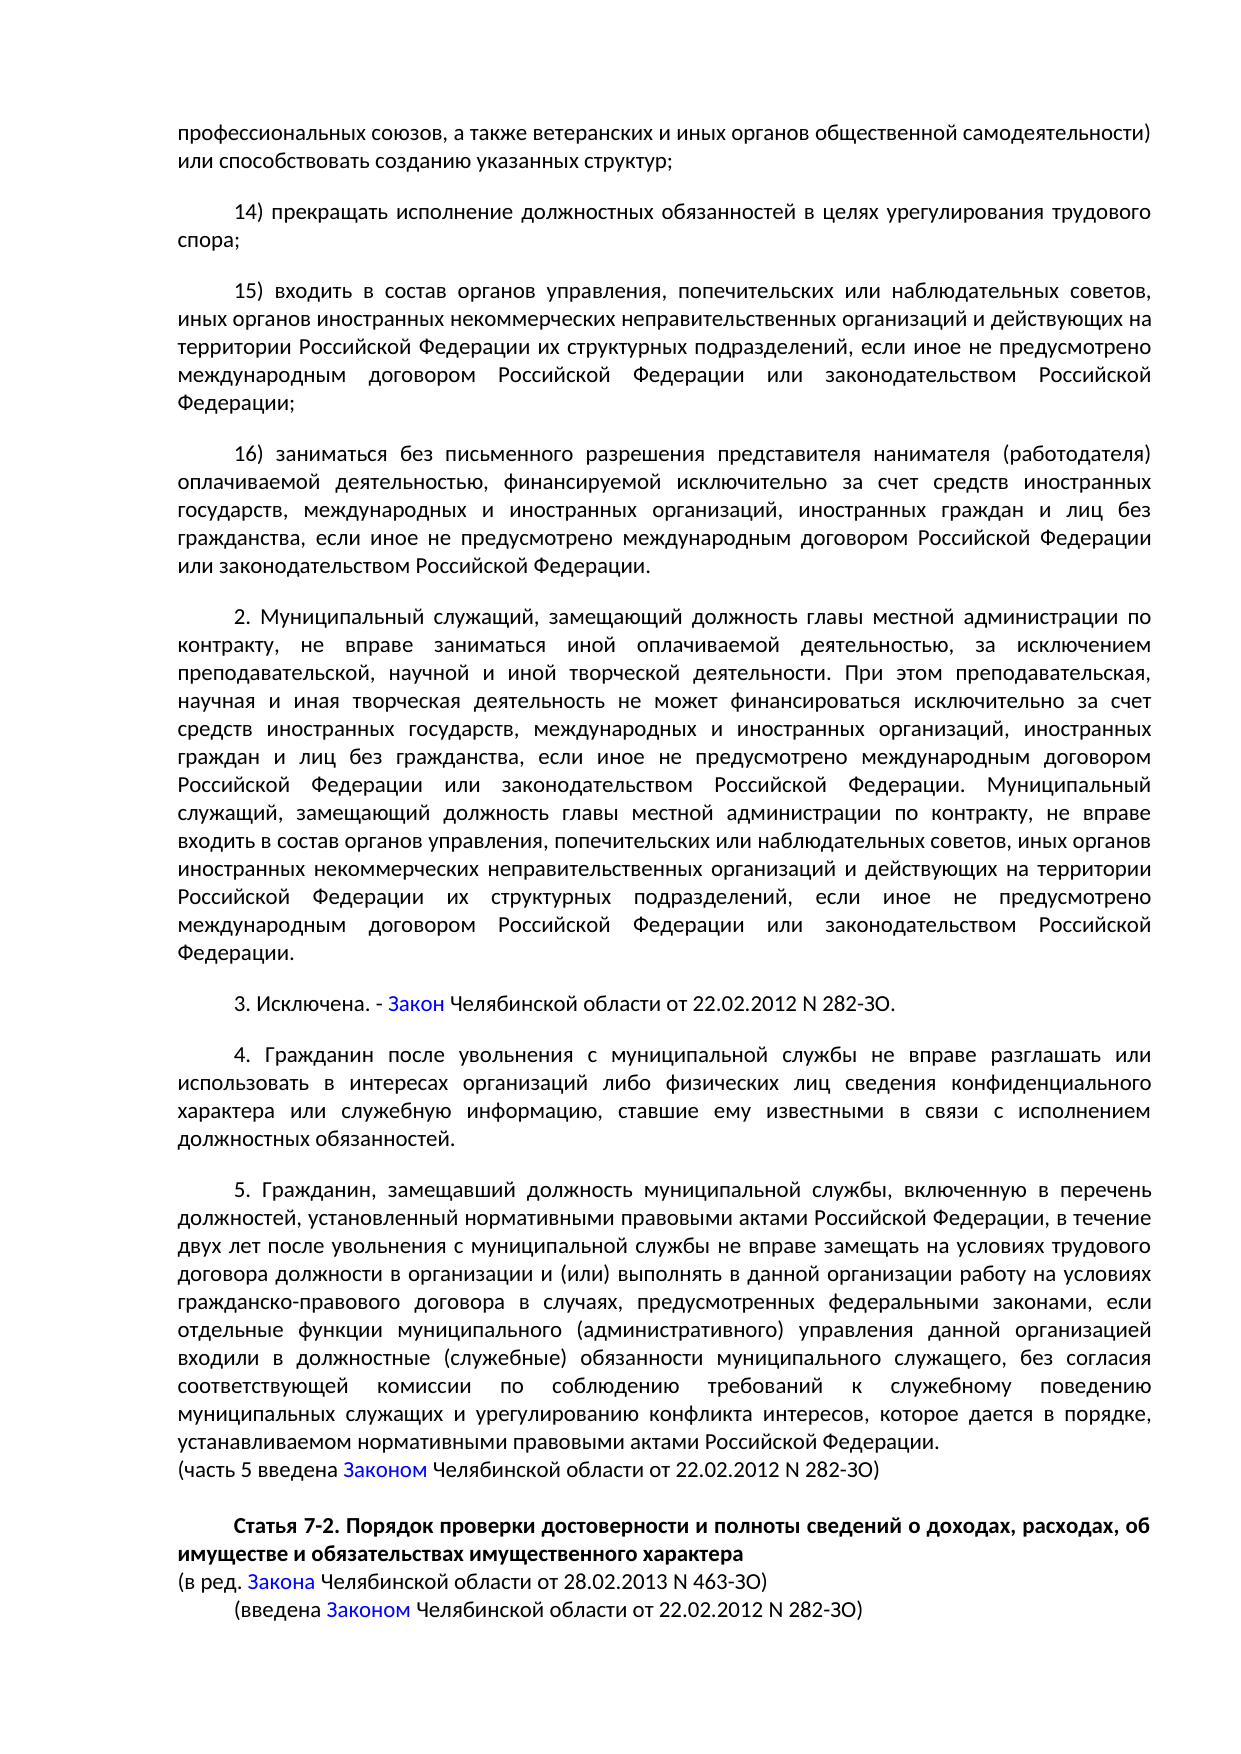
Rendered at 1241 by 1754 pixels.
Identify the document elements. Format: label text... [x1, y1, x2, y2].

text 2. Муниципальный служащий, замещающий должность главы местной администрации по контракту, не вправе заниматься иной оплачиваемой деятельностью, за исключением преподавательской, научной и иной творческой деятельности. При этом преподавательская, научная и иная творческая деятельность не может финансироваться исключительно за счет средств иностранных государств, международных и иностранных организаций, иностранных граждан и лиц без гражданства, если иное не предусмотрено международным договором Российской Федерации или законодательством Российской Федерации. Муниципальный служащий, замещающий должность главы местной администрации по контракту, не вправе входить в состав органов управления, попечительских или наблюдательных советов, иных органов иностранных некоммерческих неправительственных организаций и действующих на территории Российской Федерации их структурных подразделений, если иное не предусмотрено международным договором Российской Федерации или законодательством Российской Федерации. [177, 602, 1152, 966]
text 15) входить в состав органов управления, попечительских или наблюдательных советов, иных органов иностранных некоммерческих неправительственных организаций и действующих на территории Российской Федерации их структурных подразделений, если иное не предусмотрено международным договором Российской Федерации или законодательством Российской Федерации; [177, 276, 1152, 416]
text (введена Законом Челябинской области от 22.02.2012 N 282-ЗО) [177, 1596, 1152, 1623]
text 16) заниматься без письменного разрешения представителя нанимателя (работодателя) оплачиваемой деятельностью, финансируемой исключительно за счет средств иностранных государств, международных и иностранных организаций, иностранных граждан и лиц без гражданства, если иное не предусмотрено международным договором Российской Федерации или законодательством Российской Федерации. [177, 439, 1152, 579]
text 3. Исключена. - Закон Челябинской области от 22.02.2012 N 282-ЗО. [177, 989, 1152, 1017]
text (часть 5 введена Законом Челябинской области от 22.02.2012 N 282-ЗО) [177, 1455, 1152, 1483]
text 4. Гражданин после увольнения с муниципальной службы не вправе разглашать или использовать в интересах организаций либо физических лиц сведения конфиденциального характера или служебную информацию, ставшие ему известными в связи с исполнением должностных обязанностей. [177, 1040, 1152, 1152]
text 5. Гражданин, замещавший должность муниципальной службы, включенную в перечень должностей, установленный нормативными правовыми актами Российской Федерации, в течение двух лет после увольнения с муниципальной службы не вправе замещать на условиях трудового договора должности в организации и (или) выполнять в данной организации работу на условиях гражданско-правового договора в случаях, предусмотренных федеральными законами, если отдельные функции муниципального (административного) управления данной организацией входили в должностные (служебные) обязанности муниципального служащего, без согласия соответствующей комиссии по соблюдению требований к служебному поведению муниципальных служащих и урегулированию конфликта интересов, которое дается в порядке, устанавливаемом нормативными правовыми актами Российской Федерации. [177, 1175, 1152, 1455]
title Статья 7-2. Порядок проверки достоверности и полноты сведений о доходах, расходах, об имуществе и обязательствах имущественного характера [177, 1511, 1152, 1567]
text (в ред. Закона Челябинской области от 28.02.2013 N 463-ЗО) [177, 1567, 1152, 1596]
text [177, 118, 1152, 174]
text 14) прекращать исполнение должностных обязанностей в целях урегулирования трудового спора; [177, 197, 1152, 253]
